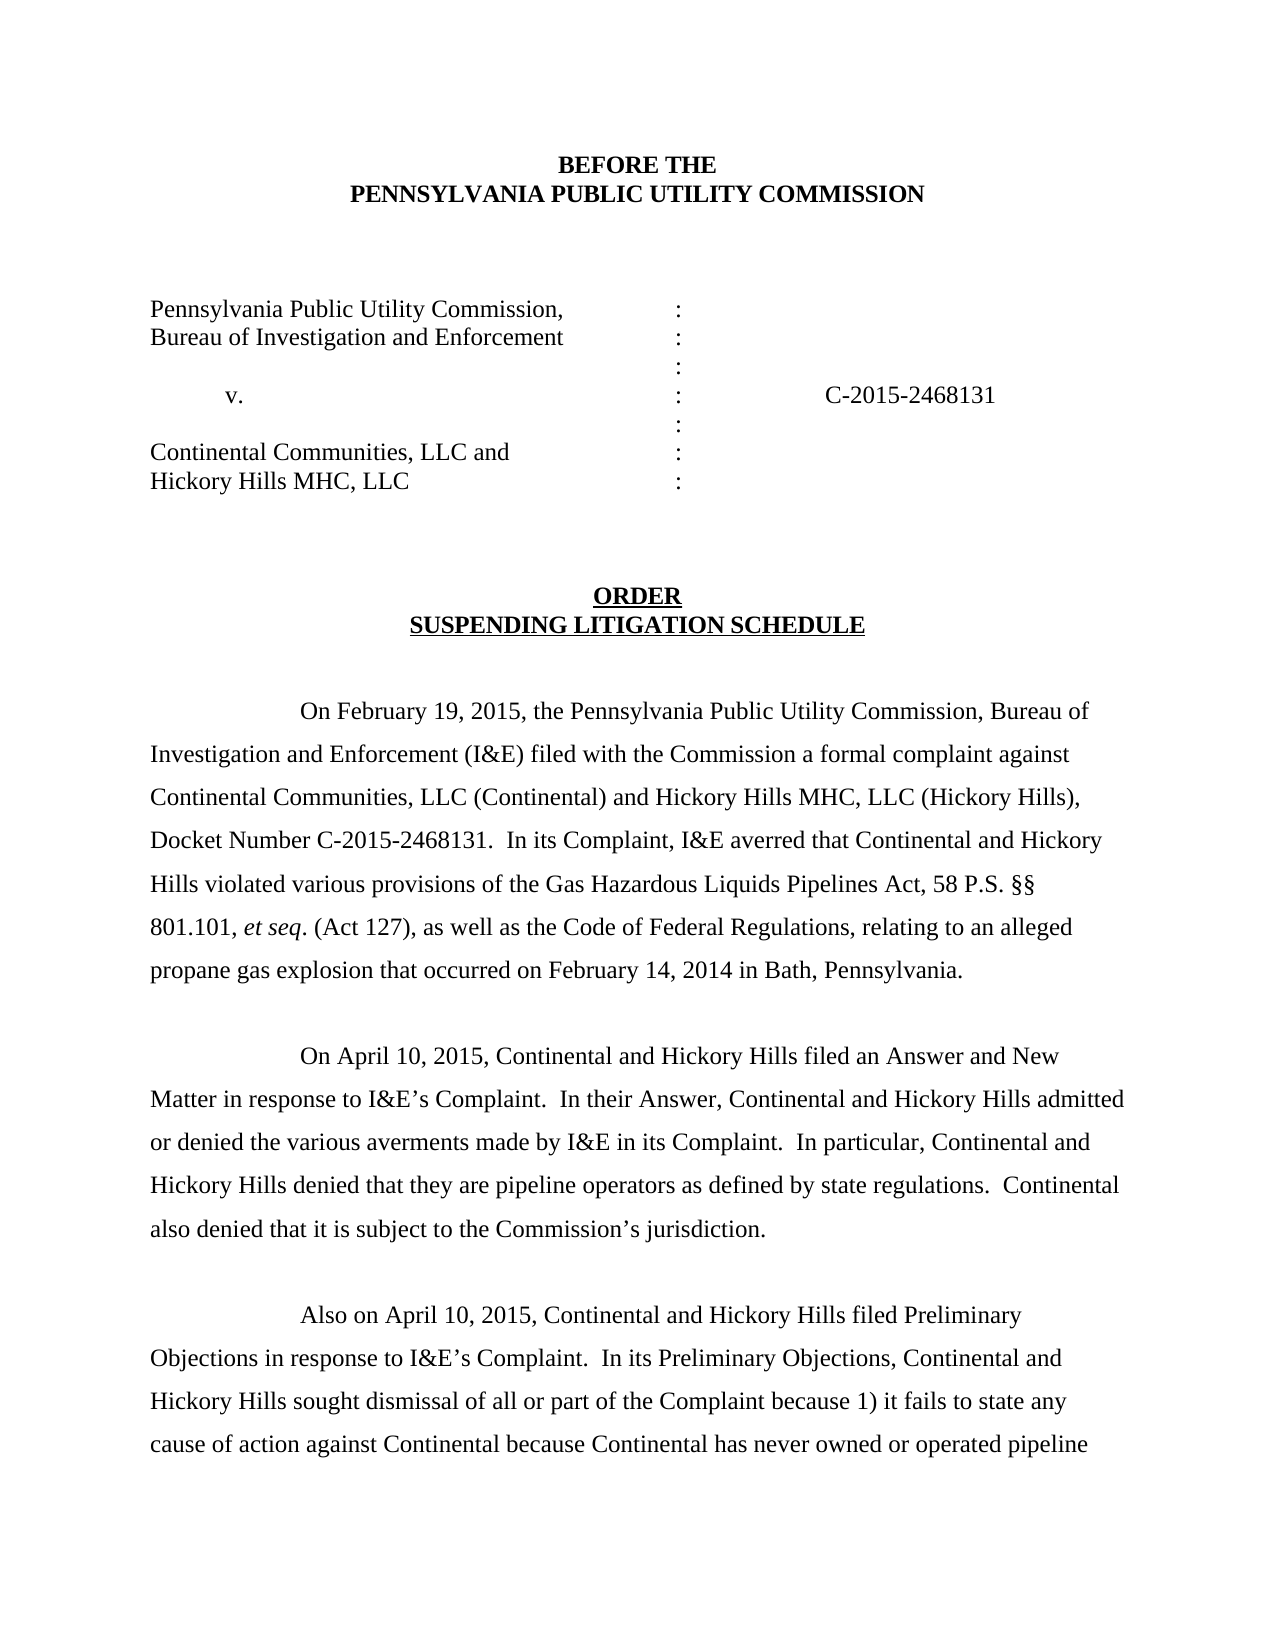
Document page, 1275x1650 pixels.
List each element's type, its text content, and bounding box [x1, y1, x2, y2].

text PENNSYLVANIA PUBLIC UTILITY COMMISSION [150, 179, 1125, 207]
text Continental Communities, LLC and : [150, 437, 1125, 466]
text Hickory Hills MHC, LLC : [150, 466, 1125, 495]
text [150, 1300, 1125, 1458]
text Bureau of Investigation and Enforcement : [150, 322, 1125, 351]
text On April 10, 2015, Continental and Hickory Hills filed an Answer and New Matter in response to I&E’s Complaint. In their Answer, Continental and Hickory Hills admitted or denied the various averments made by I&E in its Complaint. In particular, Continental and Hickory Hills denied that they are pipeline operators as defined by state regulations. Continental also denied that it is subject to the Commission’s jurisdiction. [150, 1041, 1125, 1242]
text v. : C-2015-2468131 [150, 380, 1125, 409]
text : [150, 351, 1125, 380]
text On February 19, 2015, the Pennsylvania Public Utility Commission, Bureau of Investigation and Enforcement (I&E) filed with the Commission a formal complaint against Continental Communities, LLC (Continental) and Hickory Hills MHC, LLC (Hickory Hills), Docket Number C-2015-2468131. In its Complaint, I&E averred that Continental and Hickory Hills violated various provisions of the Gas Hazardous Liquids Pipelines Act, 58 P.S. §§ 801.101, et seq. (Act 127), as well as the Code of Federal Regulations, relating to an alleged propane gas explosion that occurred on February 14, 2014 in Bath, Pennsylvania. [150, 696, 1125, 984]
text ORDER [150, 581, 1125, 610]
text BEFORE THE [150, 150, 1125, 179]
text SUSPENDING LITIGATION SCHEDULE [150, 610, 1125, 639]
text : [150, 409, 1125, 437]
text Pennsylvania Public Utility Commission, : [150, 294, 1125, 322]
